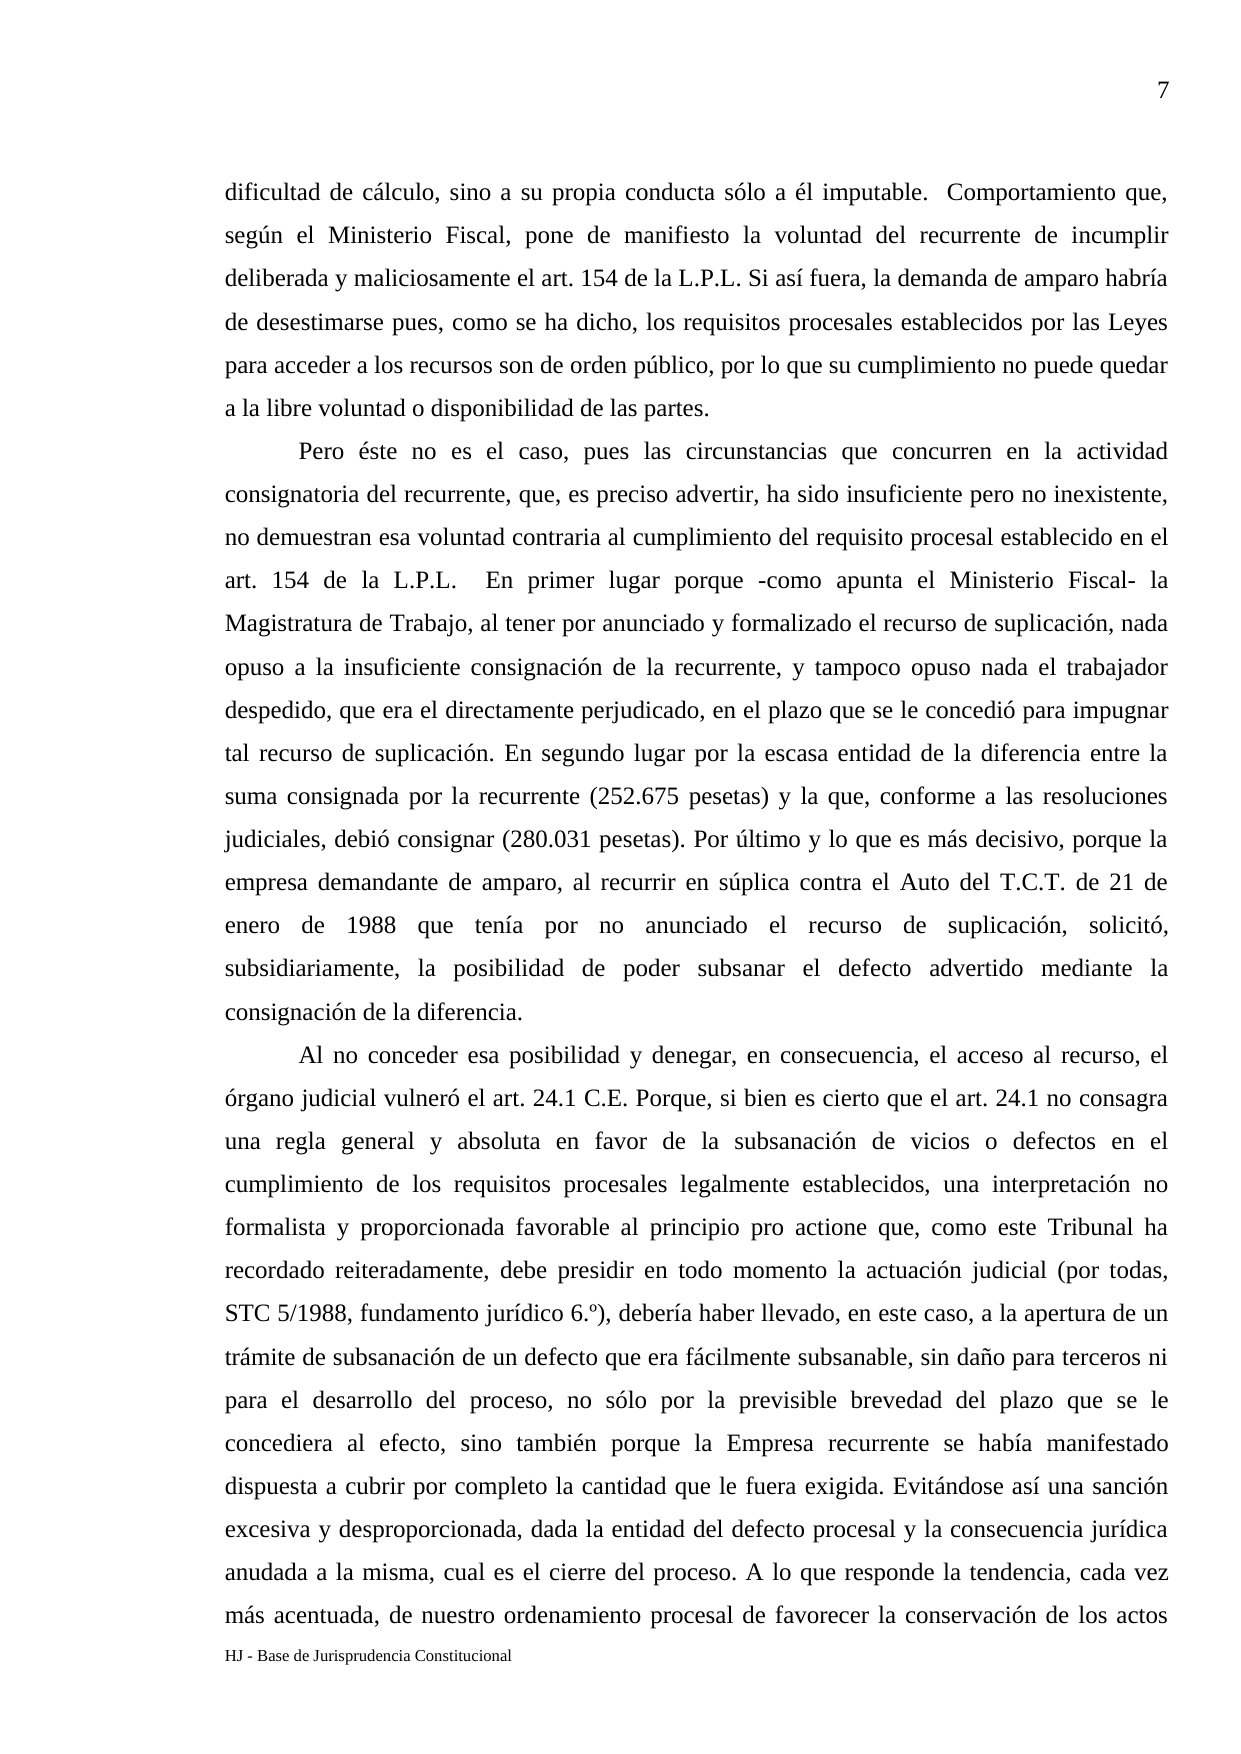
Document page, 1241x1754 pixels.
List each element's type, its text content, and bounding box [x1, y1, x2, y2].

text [224, 1040, 1169, 1629]
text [224, 177, 1169, 422]
text Pero éste no es el caso, pues las circunstancias que concurren en la actividad consignatoria del recurrente, que, es preciso advertir, ha sido insuficiente pero no inexistente, no demuestran esa voluntad contraria al cumplimiento del requisito procesal establecido en el art. 154 de la L.P.L. En primer lugar porque -como apunta el Ministerio Fiscal- la Magistratura de Trabajo, al tener por anunciado y formalizado el recurso de suplicación, nada opuso a la insuficiente consignación de la recurrente, y tampoco opuso nada el trabajador despedido, que era el directamente perjudicado, en el plazo que se le concedió para impugnar tal recurso de suplicación. En segundo lugar por la escasa entidad de la diferencia entre la suma consignada por la recurrente (252.675 pesetas) y la que, conforme a las resoluciones judiciales, debió consignar (280.031 pesetas). Por último y lo que es más decisivo, porque la empresa demandante de amparo, al recurrir en súplica contra el Auto del T.C.T. de 21 de enero de 1988 que tenía por no anunciado el recurso de suplicación, solicitó, subsidiariamente, la posibilidad de poder subsanar el defecto advertido mediante la consignación de la diferencia. [224, 436, 1169, 1025]
